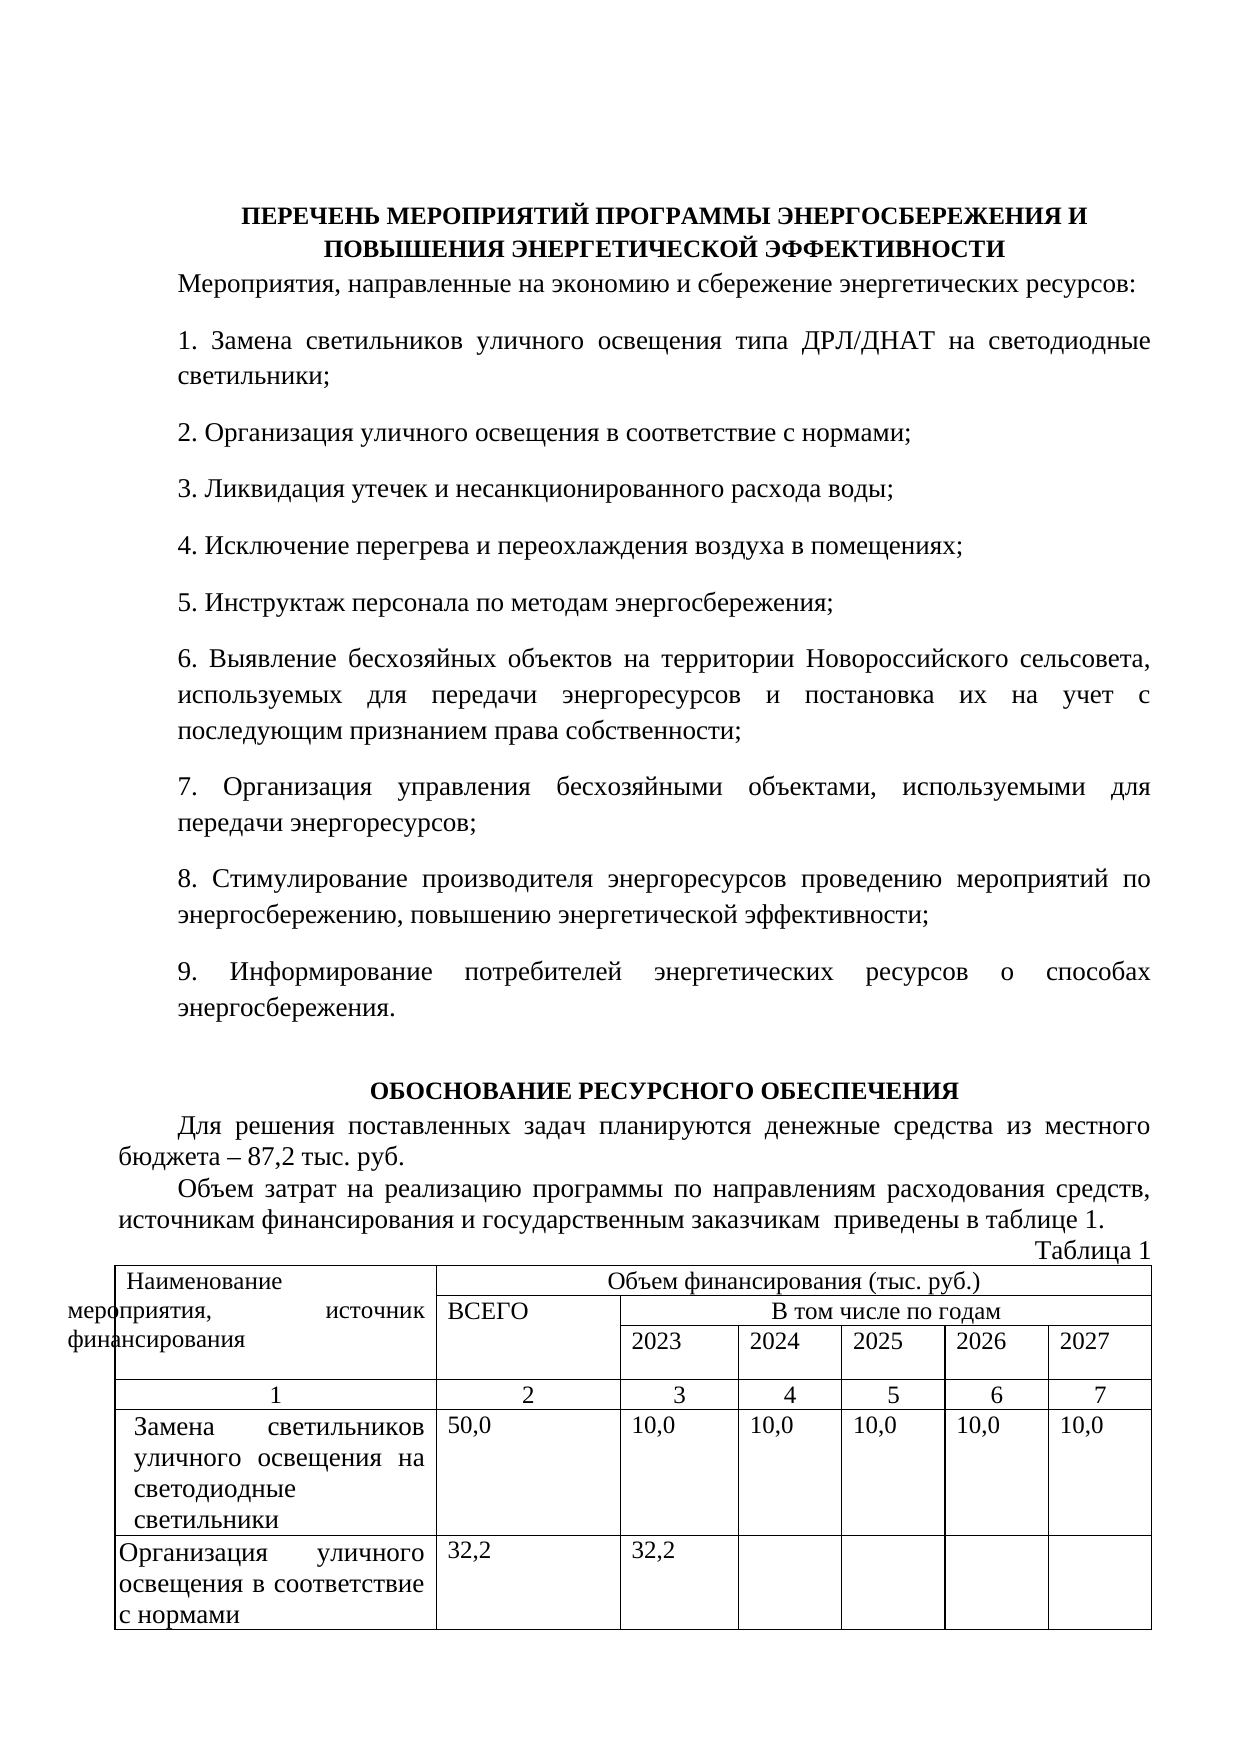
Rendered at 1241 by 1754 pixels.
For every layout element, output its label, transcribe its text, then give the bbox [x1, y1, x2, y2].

text 6. Выявление бесхозяйных объектов на территории Новороссийского сельсовета, используемых для передачи энергоресурсов и постановка их на учет с последующим признанием права собственности; [177, 642, 1152, 745]
table_cell 2026 [946, 1326, 1048, 1379]
table_cell 2024 [739, 1326, 841, 1379]
text 3. Ликвидация утечек и несанкционированного расхода воды; [177, 473, 1152, 504]
text 9. Информирование потребителей энергетических ресурсов о способах энергосбережения. [177, 955, 1152, 1022]
table_cell 10,0 [739, 1410, 841, 1534]
table_cell 50,0 [437, 1410, 620, 1534]
text Объем затрат на реализацию программы по направлениям расходования средств, источникам финансирования и государственным заказчикам приведены в таблице 1. [118, 1172, 1152, 1234]
table_cell 3 [621, 1380, 738, 1409]
table_cell [946, 1536, 1048, 1629]
table_cell 10,0 [946, 1410, 1048, 1534]
table_cell 2 [437, 1380, 620, 1409]
text 2. Организация уличного освещения в соответствие с нормами; [177, 416, 1152, 447]
table_cell [739, 1536, 841, 1629]
table_cell Замена светильников уличного освещения на светодиодные светильники [116, 1410, 436, 1534]
table_header Объем финансирования (тыс. руб.) [437, 1266, 1151, 1295]
table_cell В том числе по годам [621, 1296, 1151, 1325]
table_cell 10,0 [1049, 1410, 1151, 1534]
subtitle ПЕРЕЧЕНЬ МЕРОПРИЯТИЙ ПРОГРАММЫ ЭНЕРГОСБЕРЕЖЕНИЯ И ПОВЫШЕНИЯ ЭНЕРГЕТИЧЕСКОЙ ЭФФЕКТИВНОСТИ [177, 201, 1152, 263]
table_cell 10,0 [842, 1410, 944, 1534]
table_cell 1 [116, 1380, 436, 1409]
table_header Наименование мероприятия, источник финансирования [116, 1266, 436, 1379]
table_cell ВСЕГО [437, 1296, 620, 1379]
table_cell 32,2 [437, 1536, 620, 1629]
table_cell [1049, 1536, 1151, 1629]
table_cell 10,0 [621, 1410, 738, 1534]
subtitle ОБОСНОВАНИЕ РЕСУРСНОГО ОБЕСПЕЧЕНИЯ [177, 1076, 1152, 1105]
text Таблица 1 [118, 1234, 1152, 1265]
table_cell 6 [946, 1380, 1048, 1409]
table_cell 2027 [1049, 1326, 1151, 1379]
table_cell 7 [1049, 1380, 1151, 1409]
table_cell Организация уличного освещения в соответствие с нормами [116, 1536, 436, 1629]
text 4. Исключение перегрева и переохлаждения воздуха в помещениях; [177, 529, 1152, 560]
table_cell [842, 1536, 944, 1629]
table_cell 32,2 [621, 1536, 738, 1629]
text Для решения поставленных задач планируются денежные средства из местного бюджета – 87,2 тыс. руб. [118, 1109, 1152, 1172]
text 8. Стимулирование производителя энергоресурсов проведению мероприятий по энергосбережению, повышению энергетической эффективности; [177, 863, 1152, 929]
text Мероприятия, направленные на экономию и сбережение энергетических ресурсов: [177, 267, 1152, 298]
table_cell 4 [739, 1380, 841, 1409]
table_cell 2023 [621, 1326, 738, 1379]
text 5. Инструктаж персонала по методам энергосбережения; [177, 586, 1152, 617]
text 7. Организация управления бесхозяйными объектами, используемыми для передачи энергоресурсов; [177, 770, 1152, 837]
table_cell 2025 [842, 1326, 944, 1379]
table_cell 5 [842, 1380, 944, 1409]
text 1. Замена светильников уличного освещения типа ДРЛ/ДНАТ на светодиодные светильники; [177, 324, 1152, 391]
